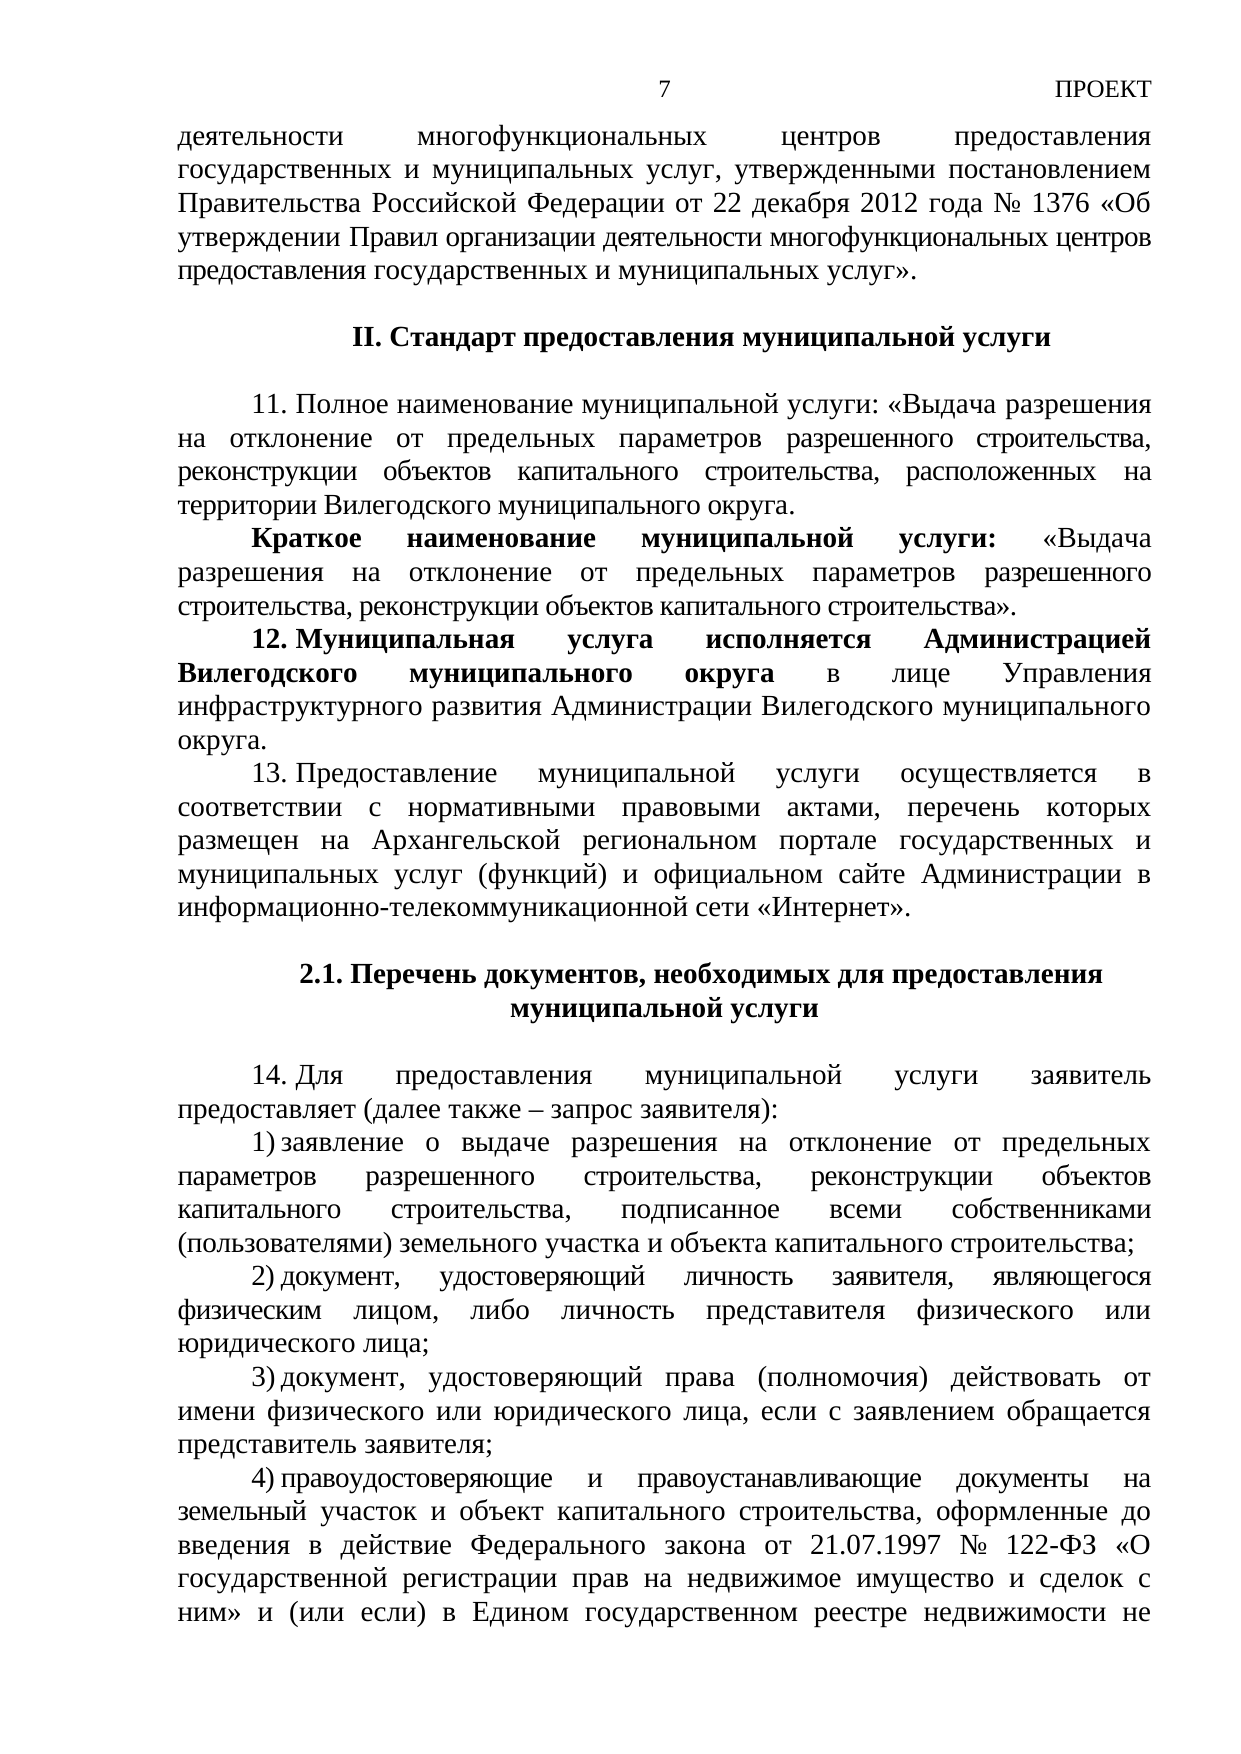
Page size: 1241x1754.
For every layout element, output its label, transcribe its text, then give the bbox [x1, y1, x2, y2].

text 12. Муниципальная услуга исполняется Администрацией Вилегодского муниципального округа в лице Управления инфраструктурного развития Администрации Вилегодского муниципального округа. [177, 621, 1152, 755]
text 1) заявление о выдаче разрешения на отклонение от предельных параметров разрешенного строительства, реконструкции объектов капитального строительства, подписанное всеми собственниками (пользователями) земельного участка и объекта капитального строительства; [177, 1124, 1152, 1258]
text Краткое наименование муниципальной услуги: «Выдача разрешения на отклонение от предельных параметров разрешенного строительства, реконструкции объектов капитального строительства». [177, 521, 1152, 621]
text 3) документ, удостоверяющий права (полномочия) действовать от имени физического или юридического лица, если с заявлением обращается представитель заявителя; [177, 1359, 1152, 1460]
text 2) документ, удостоверяющий личность заявителя, являющегося физическим лицом, либо личность представителя физического или юридического лица; [177, 1258, 1152, 1359]
text 11. Полное наименование муниципальной услуги: «Выдача разрешения на отклонение от предельных параметров разрешенного строительства, реконструкции объектов капитального строительства, расположенных на территории Вилегодского муниципального округа. [177, 386, 1152, 521]
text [177, 118, 1152, 286]
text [177, 1460, 1152, 1627]
text II. Стандарт предоставления муниципальной услуги [177, 319, 1152, 353]
text 2.1. Перечень документов, необходимых для предоставления муниципальной услуги [177, 957, 1152, 1024]
text 13. Предоставление муниципальной услуги осуществляется в соответствии с нормативными правовыми актами, перечень которых размещен на Архангельской региональном портале государственных и муниципальных услуг (функций) и официальном сайте Администрации в информационно-телекоммуникационной сети «Интернет». [177, 755, 1152, 923]
text 14. Для предоставления муниципальной услуги заявитель предоставляет (далее также – запрос заявителя): [177, 1057, 1152, 1124]
